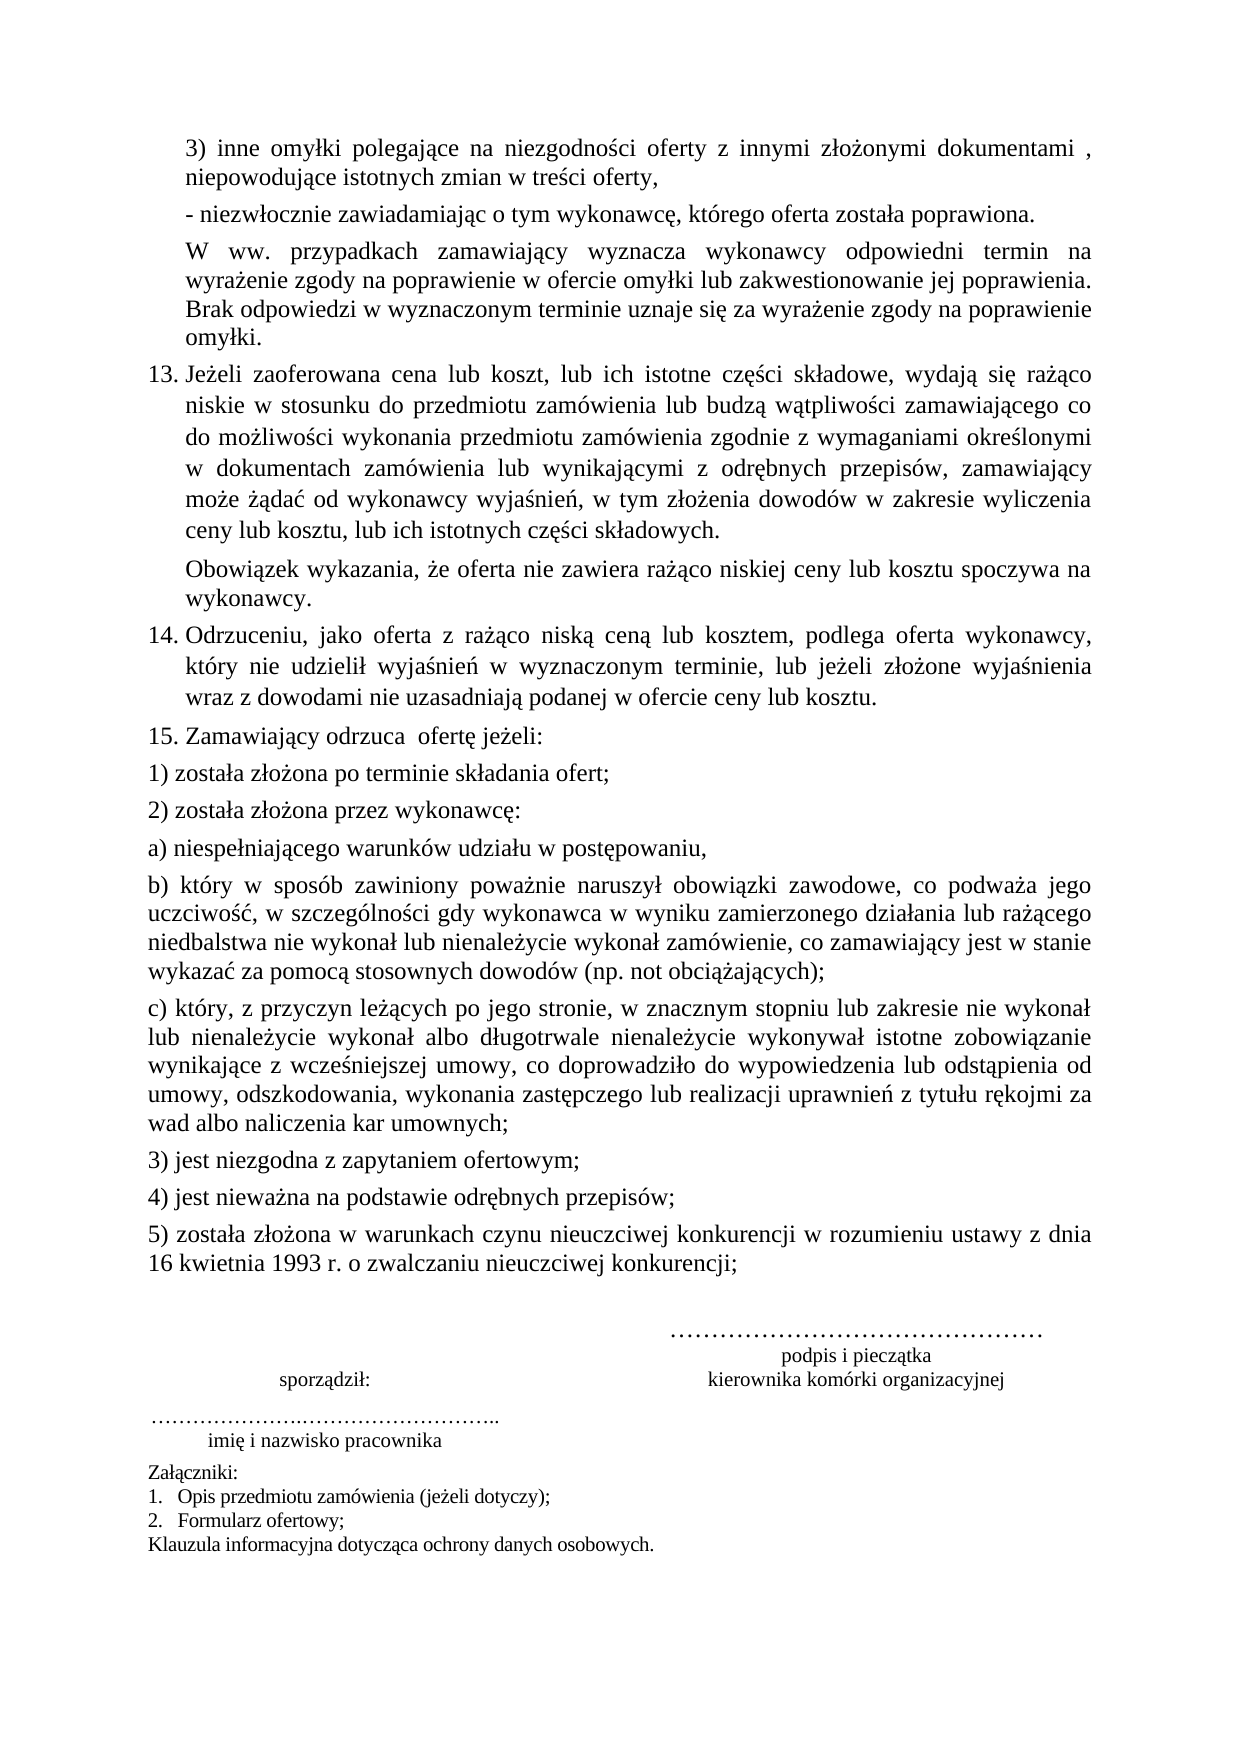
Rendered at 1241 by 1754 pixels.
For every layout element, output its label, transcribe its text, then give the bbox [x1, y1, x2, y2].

list Opis przedmiotu zamówienia (jeżeli dotyczy); [148, 1484, 1093, 1508]
text 3) inne omyłki polegające na niezgodności oferty z innymi złożonymi dokumentami , niepowodujące istotnych zmian w treści oferty, [185, 133, 1093, 191]
text Obowiązek wykazania, że oferta nie zawiera rażąco niskiej ceny lub kosztu spoczywa na wykonawcy. [185, 554, 1093, 612]
text 2) została złożona przez wykonawcę: [148, 796, 1093, 824]
text 4) jest nieważna na podstawie odrębnych przepisów; [148, 1182, 1093, 1211]
text imię i nazwisko pracownika [148, 1428, 1093, 1452]
text - niezwłocznie zawiadamiając o tym wykonawcę, którego oferta została poprawiona. [185, 199, 1093, 228]
text 1) została złożona po terminie składania ofert; [148, 758, 1093, 787]
text 5) została złożona w warunkach czynu nieuczciwej konkurencji w rozumieniu ustawy z dnia 16 kwietnia 1993 r. o zwalczaniu nieuczciwej konkurencji; [148, 1219, 1093, 1277]
text ……………………………………… [148, 1314, 1093, 1343]
text b) który w sposób zawiniony poważnie naruszył obowiązki zawodowe, co podważa jego uczciwość, w szczególności gdy wykonawca w wyniku zamierzonego działania lub rażącego niedbalstwa nie wykonał lub nienależycie wykonał zamówienie, co zamawiający jest w stanie wykazać za pomocą stosownych dowodów (np. not obciążających); [148, 870, 1093, 985]
text W ww. przypadkach zamawiający wyznacza wykonawcy odpowiedni termin na wyrażenie zgody na poprawienie w ofercie omyłki lub zakwestionowanie jej poprawienia. Brak odpowiedzi w wyznaczonym terminie uznaje się za wyrażenie zgody na poprawienie omyłki. [185, 236, 1093, 351]
text a) niespełniającego warunków udziału w postępowaniu, [148, 833, 1093, 861]
text podpis i pieczątka [148, 1343, 1093, 1367]
text 3) jest niezgodna z zapytaniem ofertowym; [148, 1145, 1093, 1174]
text ………………….……………………….. [148, 1404, 1093, 1428]
text sporządził: kierownika komórki organizacyjnej [148, 1367, 1093, 1391]
list Zamawiający odrzuca ofertę jeżeli: [148, 721, 1093, 750]
list Formularz ofertowy; [148, 1508, 1093, 1532]
text Klauzula informacyjna dotycząca ochrony danych osobowych. [148, 1532, 1093, 1556]
text Załączniki: [148, 1460, 1093, 1484]
list Odrzuceniu, jako oferta z rażąco niską ceną lub kosztem, podlega oferta wykonawcy, który nie udzielił wyjaśnień w wyznaczonym terminie, lub jeżeli złożone wyjaśnienia wraz z dowodami nie uzasadniają podanej w ofercie ceny lub kosztu. [148, 620, 1093, 711]
list Jeżeli zaoferowana cena lub koszt, lub ich istotne części składowe, wydają się rażąco niskie w stosunku do przedmiotu zamówienia lub budzą wątpliwości zamawiającego co do możliwości wykonania przedmiotu zamówienia zgodnie z wymaganiami określonymi w dokumentach zamówienia lub wynikającymi z odrębnych przepisów, zamawiający może żądać od wykonawcy wyjaśnień, w tym złożenia dowodów w zakresie wyliczenia ceny lub kosztu, lub ich istotnych części składowych. [148, 359, 1093, 543]
text c) który, z przyczyn leżących po jego stronie, w znacznym stopniu lub zakresie nie wykonał lub nienależycie wykonał albo długotrwale nienależycie wykonywał istotne zobowiązanie wynikające z wcześniejszej umowy, co doprowadziło do wypowiedzenia lub odstąpienia od umowy, odszkodowania, wykonania zastępczego lub realizacji uprawnień z tytułu rękojmi za wad albo naliczenia kar umownych; [148, 993, 1093, 1137]
